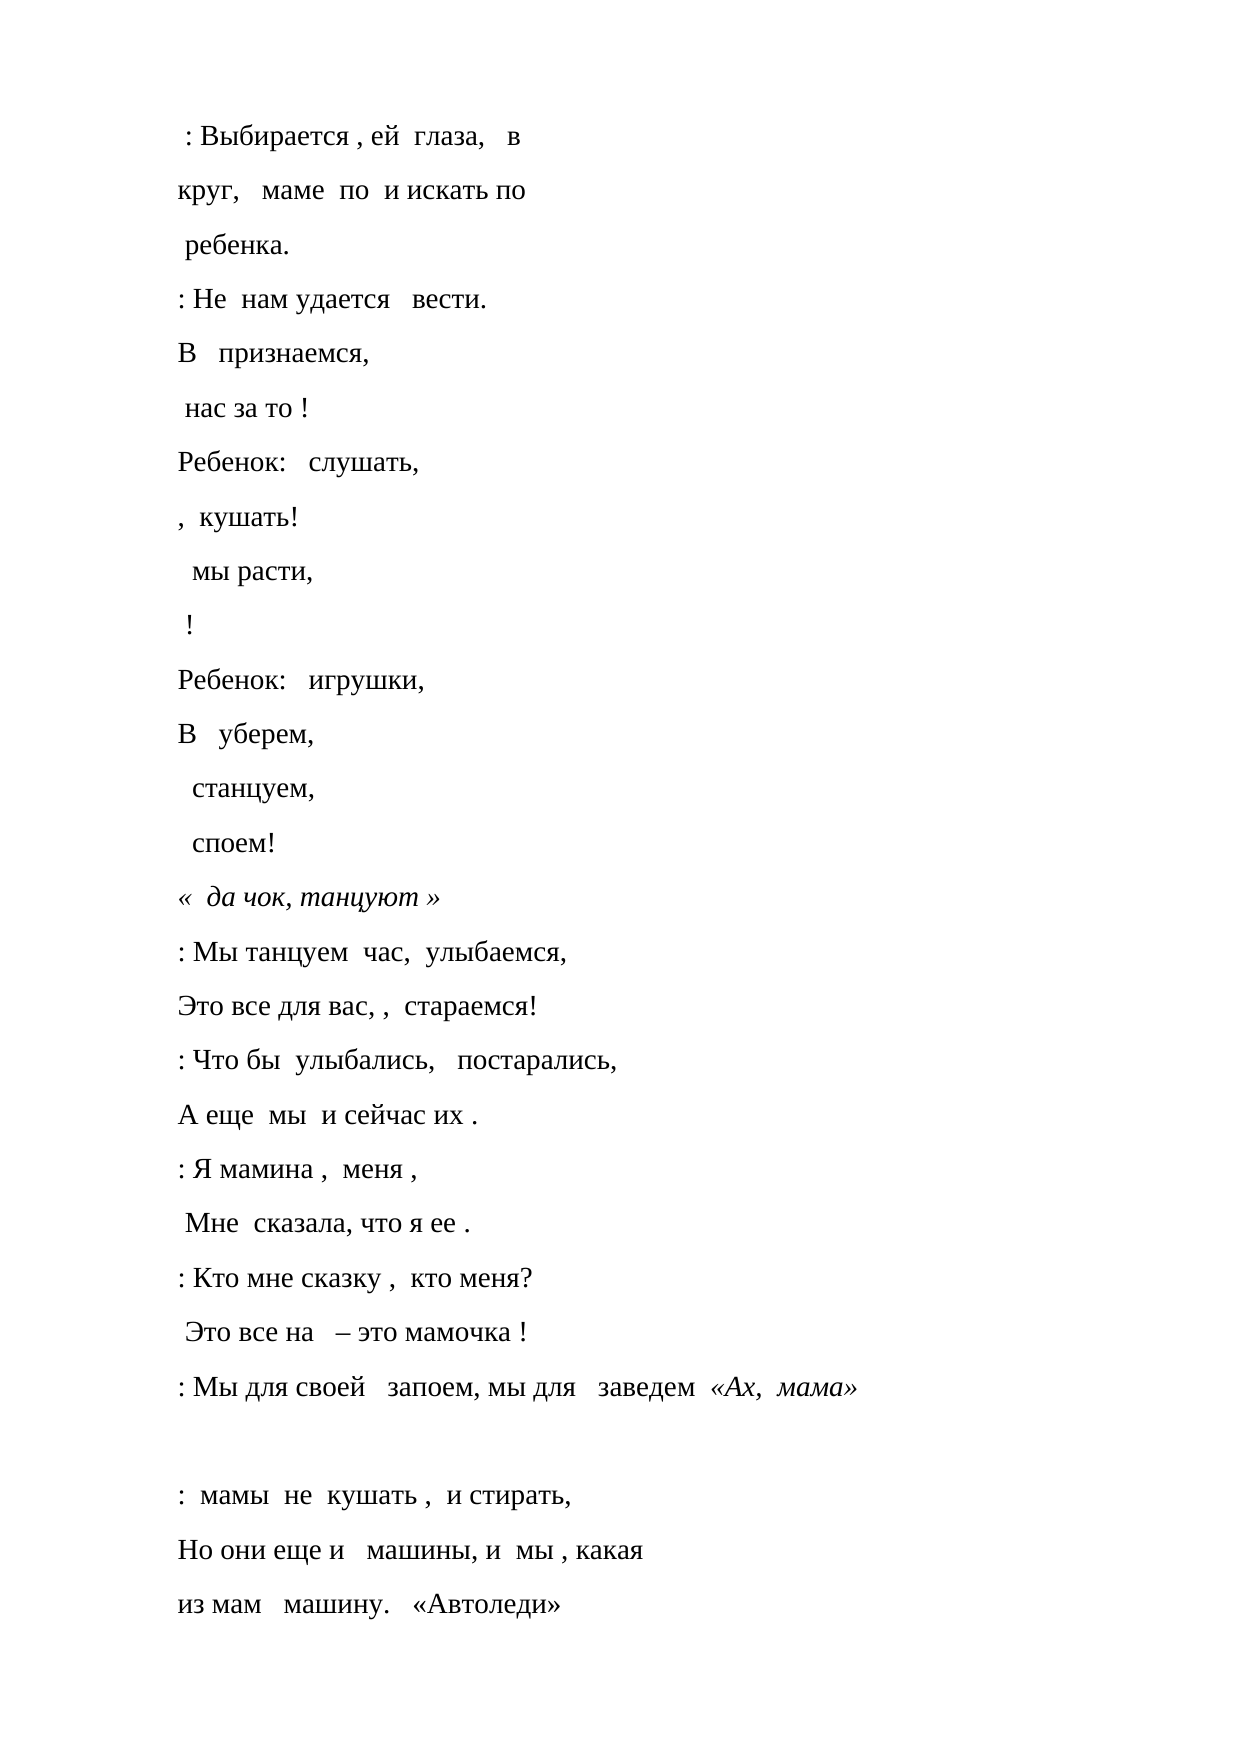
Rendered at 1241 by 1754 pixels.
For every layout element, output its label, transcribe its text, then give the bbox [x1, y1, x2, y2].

text : Мы танцуем час, улыбаемся, [177, 934, 1152, 967]
text В признаемся, [177, 336, 1152, 369]
text станцуем, [177, 771, 1152, 804]
text « да чок, танцуют » [177, 879, 1152, 913]
text из мам машину. «Автоледи» [177, 1586, 1152, 1620]
text нас за то ! [177, 390, 1152, 423]
text , кушать! [177, 499, 1152, 532]
text споем! [177, 825, 1152, 858]
text Это все для вас, , стараемся! [177, 988, 1152, 1022]
text А еще мы и сейчас их . [177, 1097, 1152, 1130]
text В уберем, [177, 716, 1152, 750]
text круг, маме по и искать по [177, 172, 1152, 206]
text Но они еще и машины, и мы , какая [177, 1532, 1152, 1565]
text Это все на – это мамочка ! [177, 1314, 1152, 1348]
text мы расти, [177, 553, 1152, 587]
text Ребенок: слушать, [177, 444, 1152, 478]
text ребенка. [177, 227, 1152, 260]
text : Кто мне сказку , кто меня? [177, 1260, 1152, 1293]
text : Выбирается , ей глаза, в [177, 118, 1152, 152]
text Мне сказала, что я ее . [177, 1206, 1152, 1239]
text : Что бы улыбались, постарались, [177, 1042, 1152, 1076]
text : мамы не кушать , и стирать, [177, 1477, 1152, 1511]
text : Я мамина , меня , [177, 1151, 1152, 1185]
text : Не нам удается вести. [177, 281, 1152, 315]
text Ребенок: игрушки, [177, 662, 1152, 695]
text : Мы для своей запоем, мы для заведем «Ах, мама» [177, 1369, 1152, 1402]
text ! [177, 607, 1152, 641]
